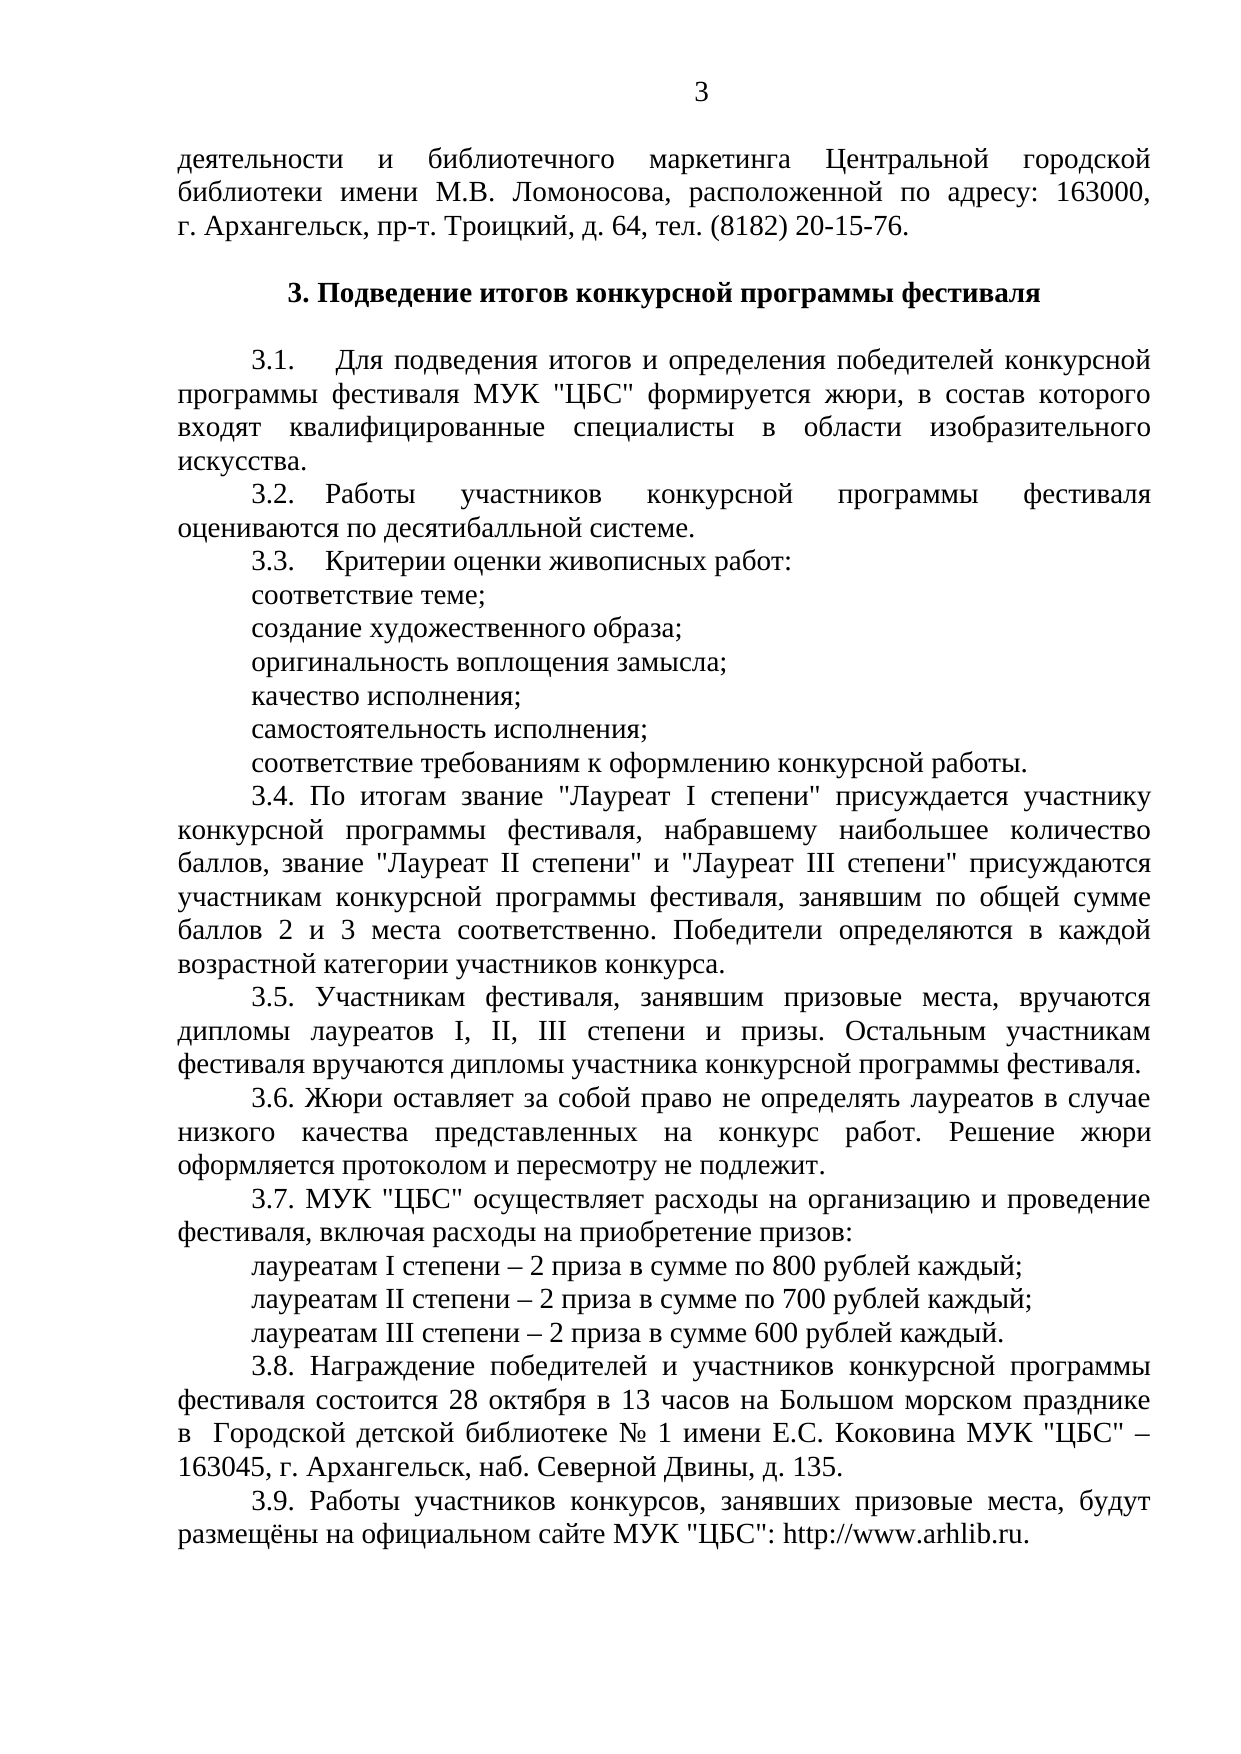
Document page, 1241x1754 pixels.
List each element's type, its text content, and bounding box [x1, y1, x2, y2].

text 3.7. МУК "ЦБС" осуществляет расходы на организацию и проведение фестиваля, включая расходы на приобретение призов: [177, 1181, 1152, 1248]
list Работы участников конкурсной программы фестиваля оцениваются по десятибалльной системе. [177, 476, 1152, 543]
text качество исполнения; [177, 678, 1152, 711]
text 3.9. Работы участников конкурсов, занявших призовые места, будут размещёны на официальном сайте МУК "ЦБС": http://www.arhlib.ru. [177, 1483, 1152, 1550]
text 3.6. Жюри оставляет за собой право не определять лауреатов в случае низкого качества представленных на конкурс работ. Решение жюри оформляется протоколом и пересмотру не подлежит. [177, 1080, 1152, 1181]
text 3.5. Участникам фестиваля, занявшим призовые места, вручаются дипломы лауреатов I, II, III степени и призы. Остальным участникам фестиваля вручаются дипломы участника конкурсной программы фестиваля. [177, 979, 1152, 1080]
list Для подведения итогов и определения победителей конкурсной программы фестиваля МУК "ЦБС" формируется жюри, в состав которого входят квалифицированные специалисты в области изобразительного искусства. [177, 342, 1152, 476]
text лауреатам III степени – 2 приза в сумме 600 рублей каждый. [177, 1315, 1152, 1348]
text соответствие требованиям к оформлению конкурсной работы. [177, 745, 1152, 778]
text самостоятельность исполнения; [177, 711, 1152, 745]
text деятельности и библиотечного маркетинга Центральной городской библиотеки имени М.В. Ломоносова, расположенной по адресу: 163000, г. Архангельск, пр-т. Троицкий, д. 64, тел. (8182) 20-15-76. [177, 141, 1152, 242]
text 3.8. Награждение победителей и участников конкурсной программы фестиваля состоится 28 октября в 13 часов на Большом морском празднике в Городской детской библиотеке № 1 имени Е.С. Коковина МУК "ЦБС" – 163045, г. Архангельск, наб. Северной Двины, д. 135. [177, 1348, 1152, 1483]
list Критерии оценки живописных работ: [177, 543, 1152, 577]
text лауреатам I степени – 2 приза в сумме по 800 рублей каждый; [177, 1248, 1152, 1281]
text 3.4. По итогам звание "Лауреат I степени" присуждается участнику конкурсной программы фестиваля, набравшему наибольшее количество баллов, звание "Лауреат II степени" и "Лауреат III степени" присуждаются участникам конкурсной программы фестиваля, занявшим по общей сумме баллов 2 и 3 места соответственно. Победители определяются в каждой возрастной категории участников конкурса. [177, 778, 1152, 979]
text создание художественного образа; [177, 611, 1152, 644]
text оригинальность воплощения замысла; [177, 644, 1152, 678]
list Подведение итогов конкурсной программы фестиваля [177, 275, 1152, 309]
text соответствие теме; [177, 577, 1152, 611]
text лауреатам II степени – 2 приза в сумме по 700 рублей каждый; [177, 1281, 1152, 1315]
text 3 [177, 74, 1152, 107]
